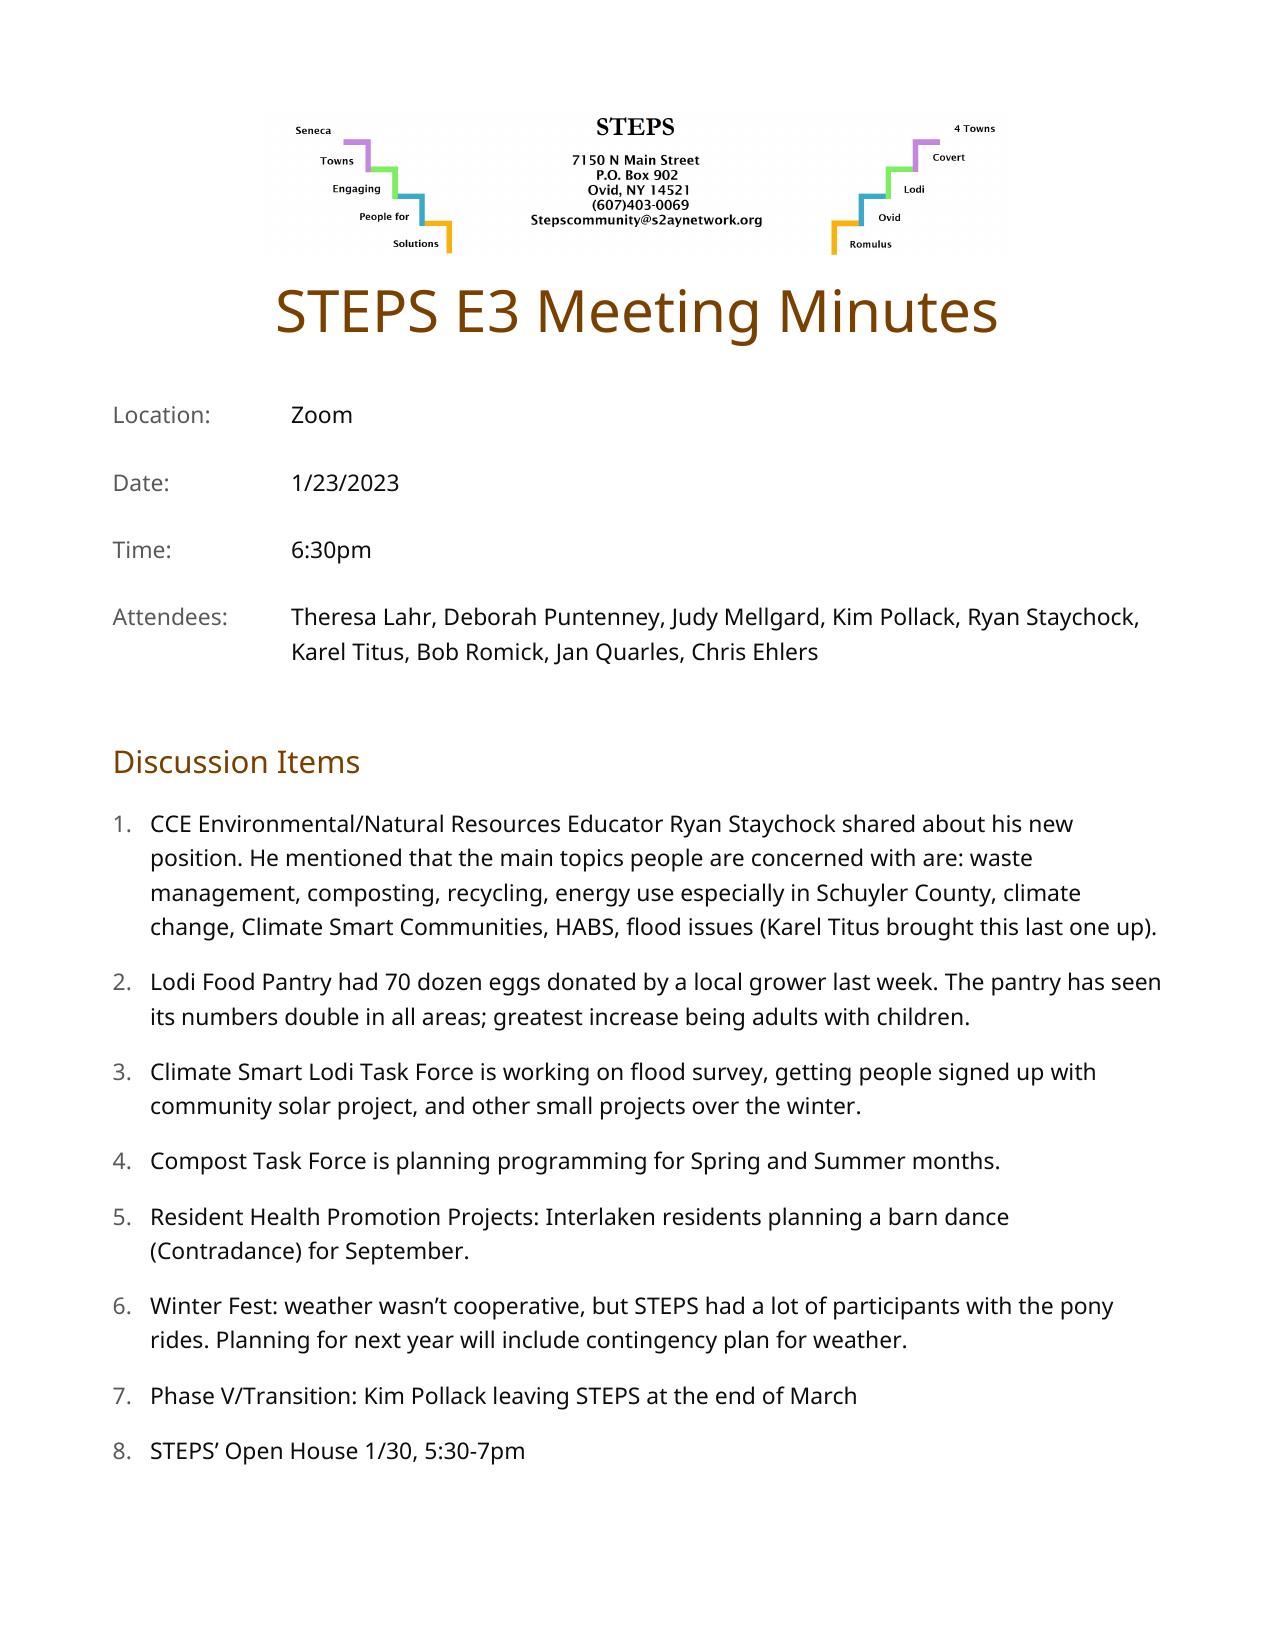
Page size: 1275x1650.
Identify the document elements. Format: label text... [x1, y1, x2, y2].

title STEPS E3 Meeting Minutes [112, 270, 1162, 350]
table_header Location: [113, 400, 291, 467]
list Phase V/Transition: Kim Pollack leaving STEPS at the end of March [112, 1379, 1162, 1411]
table_cell Theresa Lahr, Deborah Puntenney, Judy Mellgard, Kim Pollack, Ryan Staychock, Karel Titus, Bob Romick, Jan Quarles, Chris Ehlers [291, 601, 1162, 703]
list CCE Environmental/Natural Resources Educator Ryan Staychock shared about his new position. He mentioned that the main topics people are concerned with are: waste management, composting, recycling, energy use especially in Schuyler County, climate change, Climate Smart Communities, HABS, flood issues (Karel Titus brought this last one up). [112, 808, 1162, 942]
list Climate Smart Lodi Task Force is working on flood survey, getting people signed up with community solar project, and other small projects over the winter. [112, 1056, 1162, 1121]
list Lodi Food Pantry had 70 dozen eggs donated by a local grower last week. The pantry has seen its numbers double in all areas; greatest increase being adults with children. [112, 966, 1162, 1032]
table_cell Time: [113, 534, 291, 601]
table_cell 1/23/2023 [291, 467, 1162, 534]
table_cell Attendees: [113, 601, 291, 703]
list Resident Health Promotion Projects: Interlaken residents planning a barn dance (Contradance) for September. [112, 1200, 1162, 1266]
table_header Zoom [291, 400, 1162, 467]
list Compost Task Force is planning programming for Spring and Summer months. [112, 1145, 1162, 1176]
table_cell 6:30pm [291, 534, 1162, 601]
subtitle Discussion Items [112, 740, 1162, 783]
list STEPS’ Open House 1/30, 5:30-7pm [112, 1435, 1162, 1466]
list Winter Fest: weather wasn’t cooperative, but STEPS had a lot of participants with the pony rides. Planning for next year will include contingency plan for weather. [112, 1290, 1162, 1356]
table_cell Date: [113, 467, 291, 534]
